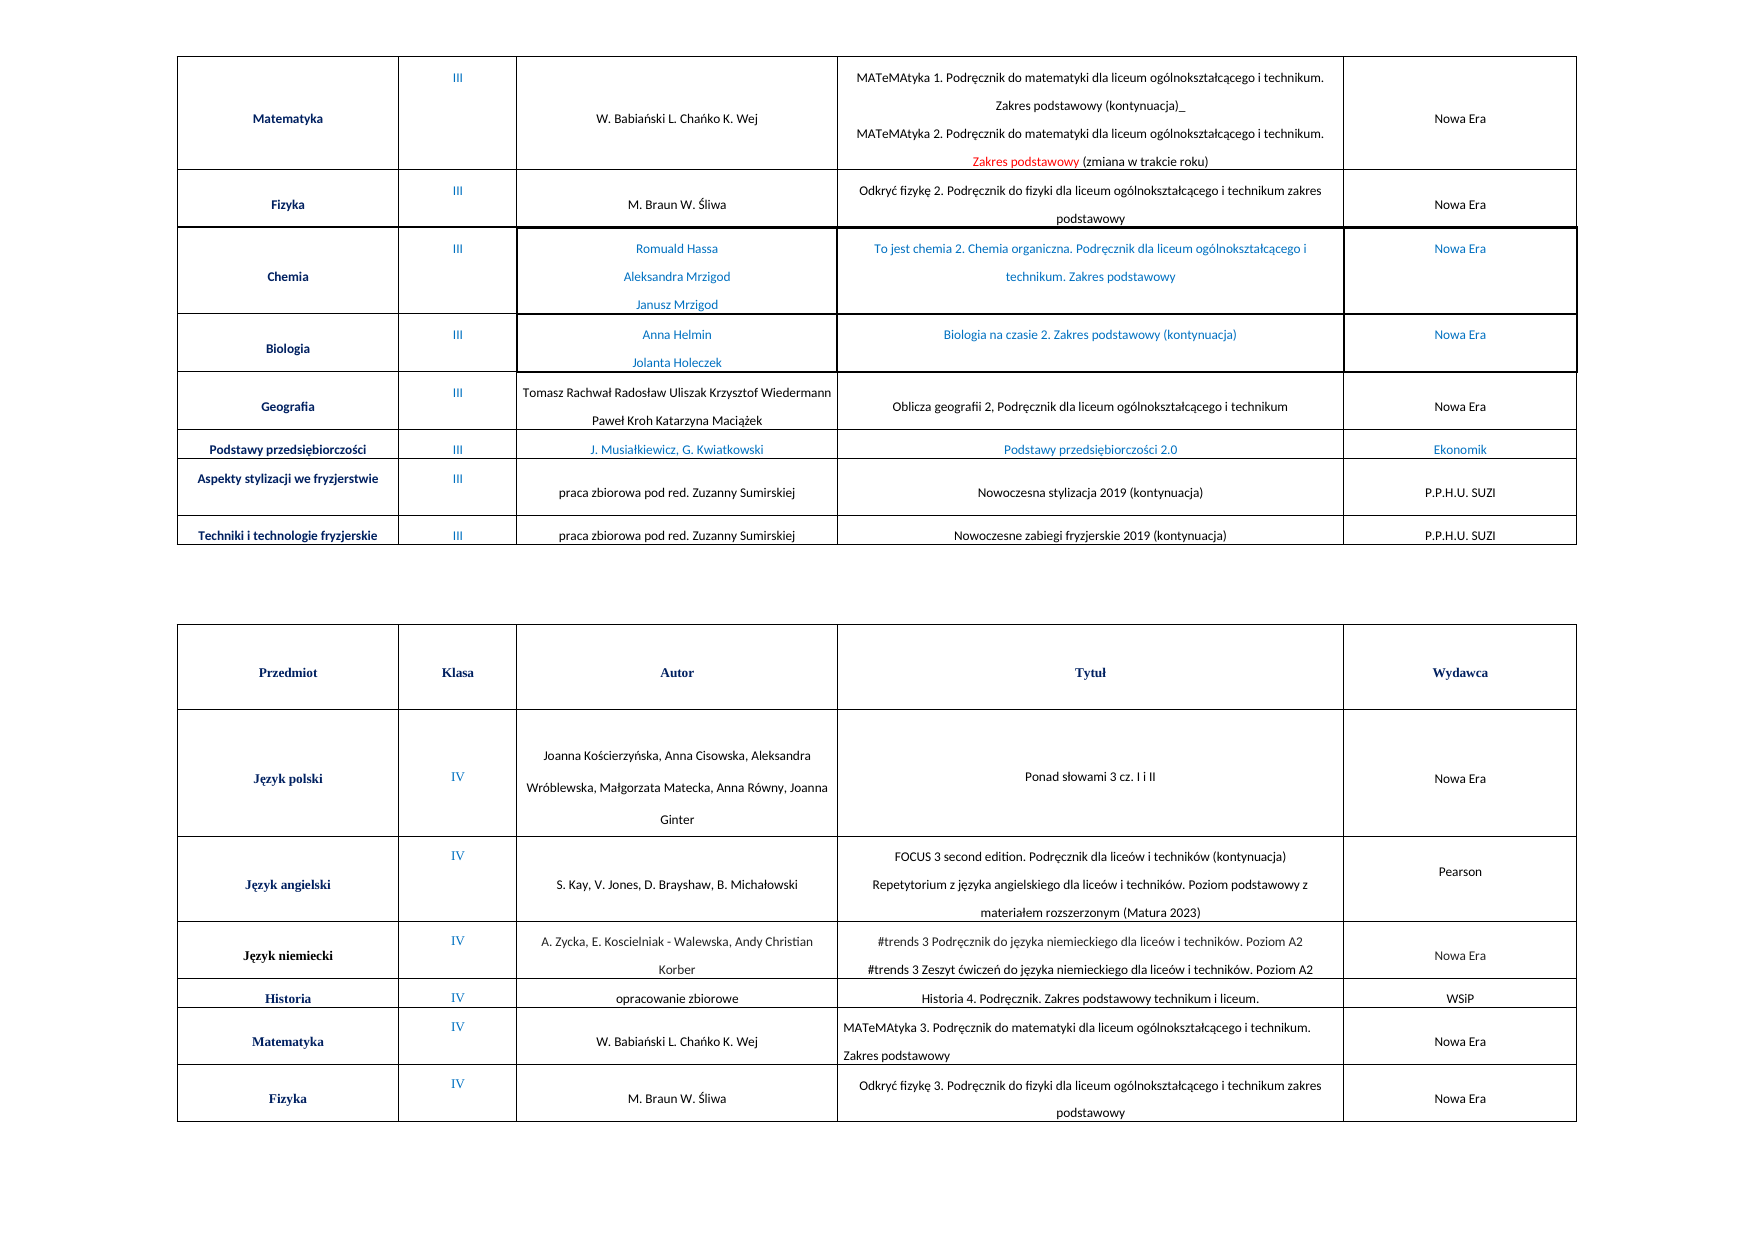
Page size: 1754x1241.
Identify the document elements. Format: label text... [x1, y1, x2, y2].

table_cell IV [399, 837, 516, 921]
table_cell Nowa Era [1345, 229, 1576, 312]
table_cell W. Babiański L. Chańko K. Wej [517, 57, 837, 169]
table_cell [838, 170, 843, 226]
table_cell P.P.H.U. SUZI [1344, 459, 1576, 515]
table_cell Nowa Era [1344, 57, 1576, 169]
table_cell IV [399, 979, 516, 1007]
table_cell praca zbiorowa pod red. Zuzanny Sumirskiej [517, 459, 837, 515]
table_cell III [399, 170, 516, 226]
table_cell Historia [178, 979, 398, 1007]
table_cell Aspekty stylizacji we fryzjerstwie [178, 459, 398, 515]
table_cell Biologia [178, 314, 398, 371]
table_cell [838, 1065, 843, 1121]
table_cell Tomasz Rachwał Radosław Uliszak Krzysztof Wiedermann Paweł Kroh Katarzyna Maciążek [517, 373, 837, 429]
table_cell opracowanie zbiorowe [517, 979, 837, 1007]
table_cell III [399, 516, 516, 544]
table_cell Nowa Era [1344, 922, 1576, 978]
table_header Wydawca [1344, 625, 1576, 709]
table_cell Chemia [178, 228, 398, 312]
table_cell MATeMAtyka 1. Podręcznik do matematyki dla liceum ogólnokształcącego i technikum. Zakres podstawowy (kontynuacja)_ MATeMAtyka 2. Podręcznik do matematyki dla liceum ogólnokształcącego i technikum. Zakres podstawowy (zmiana w trakcie roku) [838, 57, 1343, 169]
table_cell Nowa Era [1344, 710, 1576, 836]
table_cell Podstawy przedsiębiorczości 2.0 [838, 430, 1343, 458]
table_cell Nowa Era [1344, 170, 1576, 226]
table_cell FOCUS 3 second edition. Podręcznik dla liceów i techników (kontynuacja) Repetytorium z języka angielskiego dla liceów i techników. Poziom podstawowy z materiałem rozszerzonym (Matura 2023) [838, 837, 1343, 921]
table_header Autor [517, 625, 837, 709]
table_cell Nowa Era [1344, 1065, 1576, 1121]
table_cell Język polski [178, 710, 398, 836]
table_cell III [399, 228, 516, 312]
table_cell Joanna Kościerzyńska, Anna Cisowska, Aleksandra Wróblewska, Małgorzata Matecka, Anna Równy, Joanna Ginter [517, 710, 837, 836]
table_cell IV [399, 1008, 516, 1064]
table_cell M. Braun W. Śliwa [517, 1065, 837, 1121]
table_cell III [399, 430, 516, 458]
table_cell III [399, 459, 516, 515]
table_cell Matematyka [178, 57, 398, 169]
table_cell Nowa Era [1344, 373, 1576, 429]
table_cell III [399, 57, 516, 169]
table_header Tytuł [838, 625, 1343, 709]
table_cell M. Braun W. Śliwa [517, 170, 837, 226]
table_cell Geografia [178, 372, 398, 429]
table_cell Nowa Era [1344, 1008, 1576, 1064]
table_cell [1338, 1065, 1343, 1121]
table_cell MATeMAtyka 3. Podręcznik do matematyki dla liceum ogólnokształcącego i technikum. Zakres podstawowy [838, 1008, 1343, 1064]
table_cell WSiP [1344, 979, 1576, 1007]
table_cell W. Babiański L. Chańko K. Wej [517, 1008, 837, 1064]
table_cell #trends 3 Podręcznik do języka niemieckiego dla liceów i techników. Poziom A2 #trends 3 Zeszyt ćwiczeń do języka niemieckiego dla liceów i techników. Poziom A2 [838, 922, 1343, 978]
table_cell Techniki i technologie fryzjerskie [178, 516, 398, 544]
table_cell Nowa Era [1345, 315, 1576, 371]
table_cell A. Zycka, E. Koscielniak - Walewska, Andy Christian Korber [517, 922, 837, 978]
table_cell Historia 4. Podręcznik. Zakres podstawowy technikum i liceum. [838, 979, 1343, 1007]
table_cell Ekonomik [1344, 430, 1576, 458]
table_cell IV [399, 710, 516, 836]
table_cell P.P.H.U. SUZI [1344, 516, 1576, 544]
table_cell Romuald Hassa Aleksandra Mrzigod Janusz Mrzigod [518, 229, 836, 312]
table_cell Anna Helmin Jolanta Holeczek [518, 315, 836, 371]
table_cell IV [399, 922, 516, 978]
table_cell Matematyka [178, 1008, 398, 1064]
table_cell Nowoczesne zabiegi fryzjerskie 2019 (kontynuacja) [838, 516, 1343, 544]
table_cell Język niemiecki [178, 922, 398, 978]
table_cell III [399, 314, 516, 371]
table_cell J. Musiałkiewicz, G. Kwiatkowski [517, 430, 837, 458]
table_cell IV [399, 1065, 516, 1121]
table_cell Podstawy przedsiębiorczości [178, 430, 398, 458]
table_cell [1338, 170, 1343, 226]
table_cell Biologia na czasie 2. Zakres podstawowy (kontynuacja) [838, 315, 1343, 371]
table_cell praca zbiorowa pod red. Zuzanny Sumirskiej [517, 516, 837, 544]
table_cell To jest chemia 2. Chemia organiczna. Podręcznik dla liceum ogólnokształcącego i technikum. Zakres podstawowy [838, 229, 1343, 312]
table_cell S. Kay, V. Jones, D. Brayshaw, B. Michałowski [517, 837, 837, 921]
table_cell Oblicza geografii 2, Podręcznik dla liceum ogólnokształcącego i technikum [838, 373, 1343, 429]
table_cell III [399, 372, 516, 429]
table_cell Język angielski [178, 837, 398, 921]
table_cell Fizyka [178, 170, 398, 226]
table_cell Ponad słowami 3 cz. I i II [838, 710, 1343, 836]
table_cell Pearson [1344, 837, 1576, 921]
table_header Klasa [399, 625, 516, 709]
table_cell Fizyka [178, 1065, 398, 1121]
table_header Przedmiot [178, 625, 398, 709]
table_cell Nowoczesna stylizacja 2019 (kontynuacja) [838, 459, 1343, 515]
